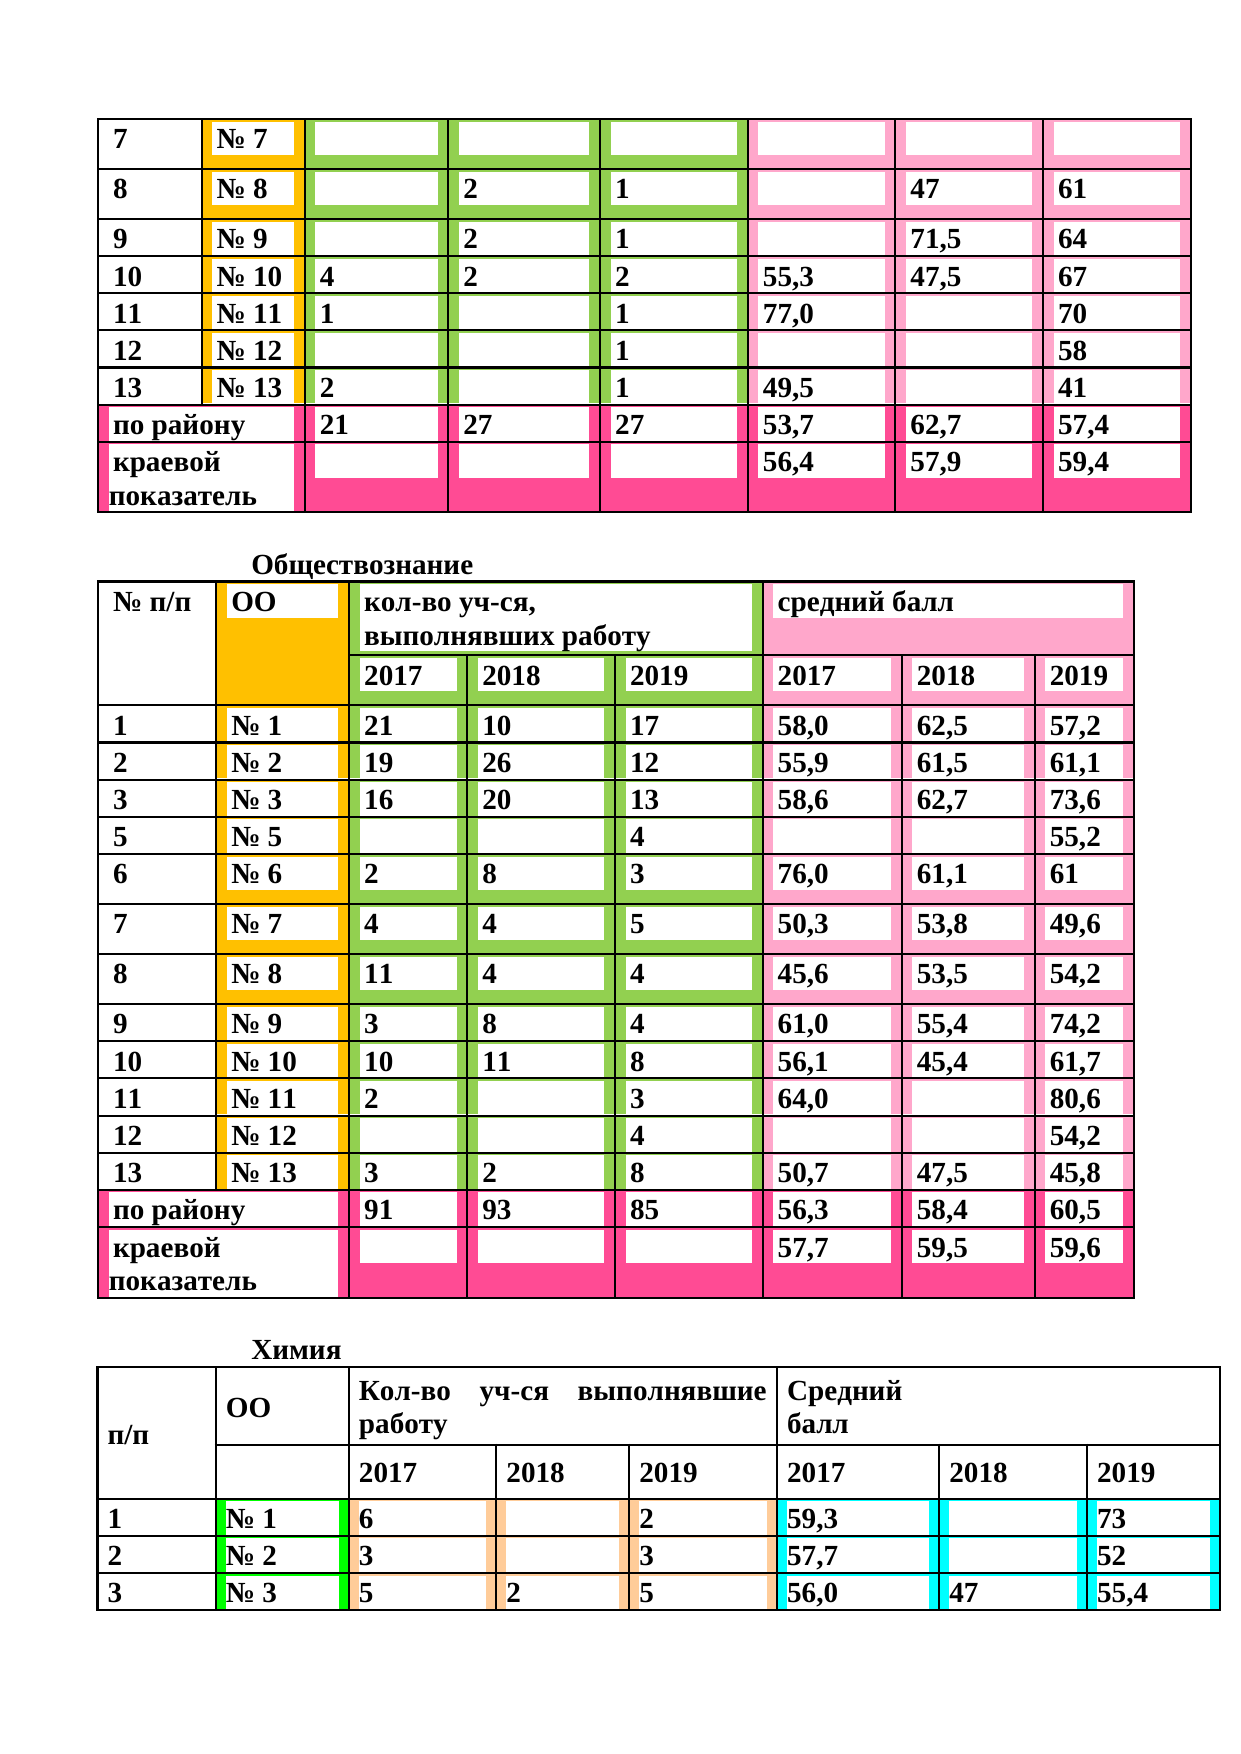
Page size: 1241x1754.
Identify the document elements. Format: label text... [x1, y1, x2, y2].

table_cell 10 [350, 1042, 466, 1077]
table_header № п/п [99, 583, 215, 704]
table_cell 55,4 [1088, 1574, 1219, 1609]
table_cell 58,4 [903, 1191, 1034, 1226]
table_header ОО [217, 583, 348, 704]
table_cell 11 [468, 1042, 614, 1077]
table_cell 3 [99, 1574, 215, 1609]
table_cell № 11 [217, 1079, 348, 1114]
table_cell [449, 120, 599, 168]
table_cell 76,0 [764, 855, 901, 903]
table_cell 8 [99, 170, 201, 218]
table_cell 2019 [1036, 656, 1133, 704]
table_cell 74,2 [1036, 1005, 1133, 1040]
table_cell 59,4 [1044, 443, 1190, 511]
table_cell № 11 [203, 294, 304, 329]
table_cell 4 [616, 1005, 762, 1040]
table_cell [497, 1537, 628, 1572]
table_cell [468, 1117, 614, 1152]
table_cell 3 [350, 1005, 466, 1040]
table_cell № 2 [217, 744, 348, 778]
table_cell № 10 [203, 257, 304, 292]
table_header ОО [217, 1368, 348, 1443]
table_cell 54,2 [1036, 1117, 1133, 1152]
table_cell 21 [306, 406, 447, 441]
table_cell 2017 [778, 1446, 938, 1497]
table_header п/п [99, 1368, 215, 1497]
table_cell 47 [896, 170, 1042, 218]
table_cell № 2 [217, 1537, 348, 1572]
table_cell 54,2 [1036, 955, 1133, 1003]
table_cell 57,2 [1036, 706, 1133, 741]
table_cell 10 [99, 1042, 215, 1077]
table_cell 9 [99, 220, 201, 255]
table_cell № 7 [217, 905, 348, 953]
table_cell [616, 1228, 762, 1297]
table_cell 2 [601, 257, 747, 292]
table_cell 8 [468, 855, 614, 903]
table_cell 3 [99, 781, 215, 816]
table_cell 41 [1044, 369, 1190, 403]
table_cell 59,5 [903, 1228, 1034, 1297]
table_cell [896, 294, 1042, 329]
table_cell 3 [350, 1154, 466, 1189]
table_cell 55,2 [1036, 818, 1133, 853]
table_cell 62,7 [896, 406, 1042, 441]
table_cell 2018 [940, 1446, 1086, 1497]
table_cell 70 [1044, 294, 1190, 329]
table_cell 53,7 [749, 406, 894, 441]
table_cell [896, 331, 1042, 366]
table_cell 59,3 [778, 1500, 938, 1535]
table_cell [306, 120, 447, 168]
table_cell 26 [468, 744, 614, 778]
table_cell № 9 [217, 1005, 348, 1040]
table_cell [764, 1117, 901, 1152]
table_cell [306, 331, 447, 366]
table_cell [940, 1500, 1086, 1535]
table_cell 1 [601, 369, 747, 403]
table_cell [306, 443, 447, 511]
table_cell 73 [1088, 1500, 1219, 1535]
table_cell 56,0 [778, 1574, 938, 1609]
table_cell 2017 [764, 656, 901, 704]
table_cell 5 [350, 1574, 495, 1609]
table_cell 61,1 [1036, 744, 1133, 778]
table_cell [306, 170, 447, 218]
table_cell 58 [1044, 331, 1190, 366]
table_cell 2019 [1088, 1446, 1219, 1497]
table_cell 10 [468, 706, 614, 741]
table_cell 1 [601, 220, 747, 255]
table_cell 2 [306, 369, 447, 403]
table_cell № 8 [203, 170, 304, 218]
table_cell 57,9 [896, 443, 1042, 511]
table_cell [903, 1079, 1034, 1114]
table_cell [749, 170, 894, 218]
table_cell [449, 369, 599, 403]
table_cell № 8 [217, 955, 348, 1003]
table_cell 3 [630, 1537, 776, 1572]
table_cell 58,0 [764, 706, 901, 741]
table_cell 12 [99, 1117, 215, 1152]
table_cell [350, 818, 466, 853]
table_header Кол-во уч-ся выполнявшие работу [350, 1368, 776, 1443]
table_cell 2019 [616, 656, 762, 704]
table_cell 2 [350, 855, 466, 903]
table_cell 5 [616, 905, 762, 953]
table_cell 4 [616, 955, 762, 1003]
table_cell 61,5 [903, 744, 1034, 778]
table_cell 2018 [497, 1446, 628, 1497]
table_cell 73,6 [1036, 781, 1133, 816]
table_cell 56,4 [749, 443, 894, 511]
table_cell 49,5 [749, 369, 894, 403]
table_cell [903, 818, 1034, 853]
table_cell 3 [616, 1079, 762, 1114]
table_cell 57,4 [1044, 406, 1190, 441]
table_cell [764, 818, 901, 853]
table_header средний балл [764, 583, 1133, 654]
table_cell № 13 [203, 369, 304, 403]
table_cell 5 [630, 1574, 776, 1609]
table_cell 7 [99, 905, 215, 953]
table_cell 9 [99, 1005, 215, 1040]
table_cell 1 [601, 331, 747, 366]
table_cell [601, 120, 747, 168]
table_cell 11 [99, 294, 201, 329]
table_cell 4 [616, 818, 762, 853]
table_cell 55,4 [903, 1005, 1034, 1040]
table_cell 12 [99, 331, 201, 366]
table_cell по району [99, 1191, 348, 1226]
table_cell 4 [468, 955, 614, 1003]
table_cell 5 [99, 818, 215, 853]
table_cell 27 [601, 406, 747, 441]
table_cell 16 [350, 781, 466, 816]
table_cell 49,6 [1036, 905, 1133, 953]
table_cell [497, 1500, 628, 1535]
table_cell 2 [630, 1500, 776, 1535]
table_cell 19 [350, 744, 466, 778]
table_cell № 7 [203, 120, 304, 168]
table_cell 61,7 [1036, 1042, 1133, 1077]
table_cell 27 [449, 406, 599, 441]
table_cell 2 [449, 257, 599, 292]
text Обществознание [177, 547, 1152, 580]
table_cell [350, 1117, 466, 1152]
table_cell 52 [1088, 1537, 1219, 1572]
table_cell [449, 294, 599, 329]
table_cell 3 [350, 1537, 495, 1572]
table_cell 57,7 [778, 1537, 938, 1572]
table_cell 4 [468, 905, 614, 953]
table_cell 1 [601, 170, 747, 218]
table_cell 47 [940, 1574, 1086, 1609]
table_cell № 12 [203, 331, 304, 366]
table_cell 93 [468, 1191, 614, 1226]
table_cell 59,6 [1036, 1228, 1133, 1297]
table_header кол-во уч-ся, выполнявших работу [350, 583, 762, 654]
table_cell № 5 [217, 818, 348, 853]
table_cell краевой показатель [99, 1228, 348, 1297]
table_cell [468, 1228, 614, 1297]
table_cell № 13 [217, 1154, 348, 1189]
table_cell № 3 [217, 1574, 348, 1609]
table_cell 2018 [903, 656, 1034, 704]
table_cell [903, 1117, 1034, 1152]
table_cell 45,8 [1036, 1154, 1133, 1189]
table_cell № 10 [217, 1042, 348, 1077]
table_cell краевой показатель [99, 443, 304, 511]
table_cell [217, 1446, 348, 1497]
table_cell 55,3 [749, 257, 894, 292]
table_cell 61,0 [764, 1005, 901, 1040]
table_cell 2019 [630, 1446, 776, 1497]
table_cell 1 [99, 1500, 215, 1535]
table_cell 3 [616, 855, 762, 903]
table_cell № 9 [203, 220, 304, 255]
table_cell 57,7 [764, 1228, 901, 1297]
table_cell 1 [306, 294, 447, 329]
table_cell 58,6 [764, 781, 901, 816]
table_cell 50,3 [764, 905, 901, 953]
table_cell 56,1 [764, 1042, 901, 1077]
table_cell 17 [616, 706, 762, 741]
table_cell 45,4 [903, 1042, 1034, 1077]
table_cell 62,7 [903, 781, 1034, 816]
table_cell 11 [99, 1079, 215, 1114]
table_cell 64 [1044, 220, 1190, 255]
table_cell 61 [1036, 855, 1133, 903]
table_cell 2 [468, 1154, 614, 1189]
table_cell № 1 [217, 1500, 348, 1535]
table_cell 2018 [468, 656, 614, 704]
table_cell 8 [616, 1042, 762, 1077]
table_cell [468, 818, 614, 853]
table_cell 47,5 [903, 1154, 1034, 1189]
table_cell 64,0 [764, 1079, 901, 1114]
table_cell 55,9 [764, 744, 901, 778]
table_cell [749, 220, 894, 255]
table_header Средний балл [778, 1368, 1219, 1443]
table_cell 85 [616, 1191, 762, 1226]
table_cell 67 [1044, 257, 1190, 292]
table_cell 2017 [350, 1446, 495, 1497]
table_cell 47,5 [896, 257, 1042, 292]
table_cell 2 [449, 220, 599, 255]
table_cell 53,8 [903, 905, 1034, 953]
table_cell 4 [306, 257, 447, 292]
table_cell 2017 [350, 656, 466, 704]
table_cell 21 [350, 706, 466, 741]
table_cell 1 [99, 706, 215, 741]
table_cell [896, 369, 1042, 403]
table_cell 6 [350, 1500, 495, 1535]
table_cell 13 [99, 369, 201, 403]
table_cell [449, 331, 599, 366]
table_cell [940, 1537, 1086, 1572]
table_cell 45,6 [764, 955, 901, 1003]
table_cell [468, 1079, 614, 1114]
table_cell [896, 120, 1042, 168]
table_cell [306, 220, 447, 255]
table_cell 20 [468, 781, 614, 816]
table_cell [749, 120, 894, 168]
table_cell 60,5 [1036, 1191, 1133, 1226]
table_cell 80,6 [1036, 1079, 1133, 1114]
table_cell по району [99, 406, 304, 441]
table_cell [449, 443, 599, 511]
table_cell 2 [99, 744, 215, 778]
table_cell 8 [99, 955, 215, 1003]
table_cell [749, 331, 894, 366]
table_cell 4 [616, 1117, 762, 1152]
table_cell 77,0 [749, 294, 894, 329]
table_cell 2 [99, 1537, 215, 1572]
table_cell 2 [350, 1079, 466, 1114]
table_cell 2 [449, 170, 599, 218]
table_cell [350, 1228, 466, 1297]
table_cell 1 [601, 294, 747, 329]
table_cell 12 [616, 744, 762, 778]
table_cell 7 [99, 120, 201, 168]
table_cell 6 [99, 855, 215, 903]
table_cell 11 [350, 955, 466, 1003]
table_cell № 12 [217, 1117, 348, 1152]
table_cell 10 [99, 257, 201, 292]
table_cell 53,5 [903, 955, 1034, 1003]
table_cell № 6 [217, 855, 348, 903]
table_cell № 3 [217, 781, 348, 816]
table_cell [1044, 120, 1190, 168]
table_cell 71,5 [896, 220, 1042, 255]
table_cell 91 [350, 1191, 466, 1226]
table_cell 13 [616, 781, 762, 816]
table_cell 8 [468, 1005, 614, 1040]
table_cell № 1 [217, 706, 348, 741]
table_cell 50,7 [764, 1154, 901, 1189]
table_cell 56,3 [764, 1191, 901, 1226]
table_cell 8 [616, 1154, 762, 1189]
table_cell [601, 443, 747, 511]
table_cell 61,1 [903, 855, 1034, 903]
table_cell 4 [350, 905, 466, 953]
table_cell 61 [1044, 170, 1190, 218]
table_cell 2 [497, 1574, 628, 1609]
table_cell 62,5 [903, 706, 1034, 741]
text Химия [177, 1332, 1152, 1366]
table_cell 13 [99, 1154, 215, 1189]
